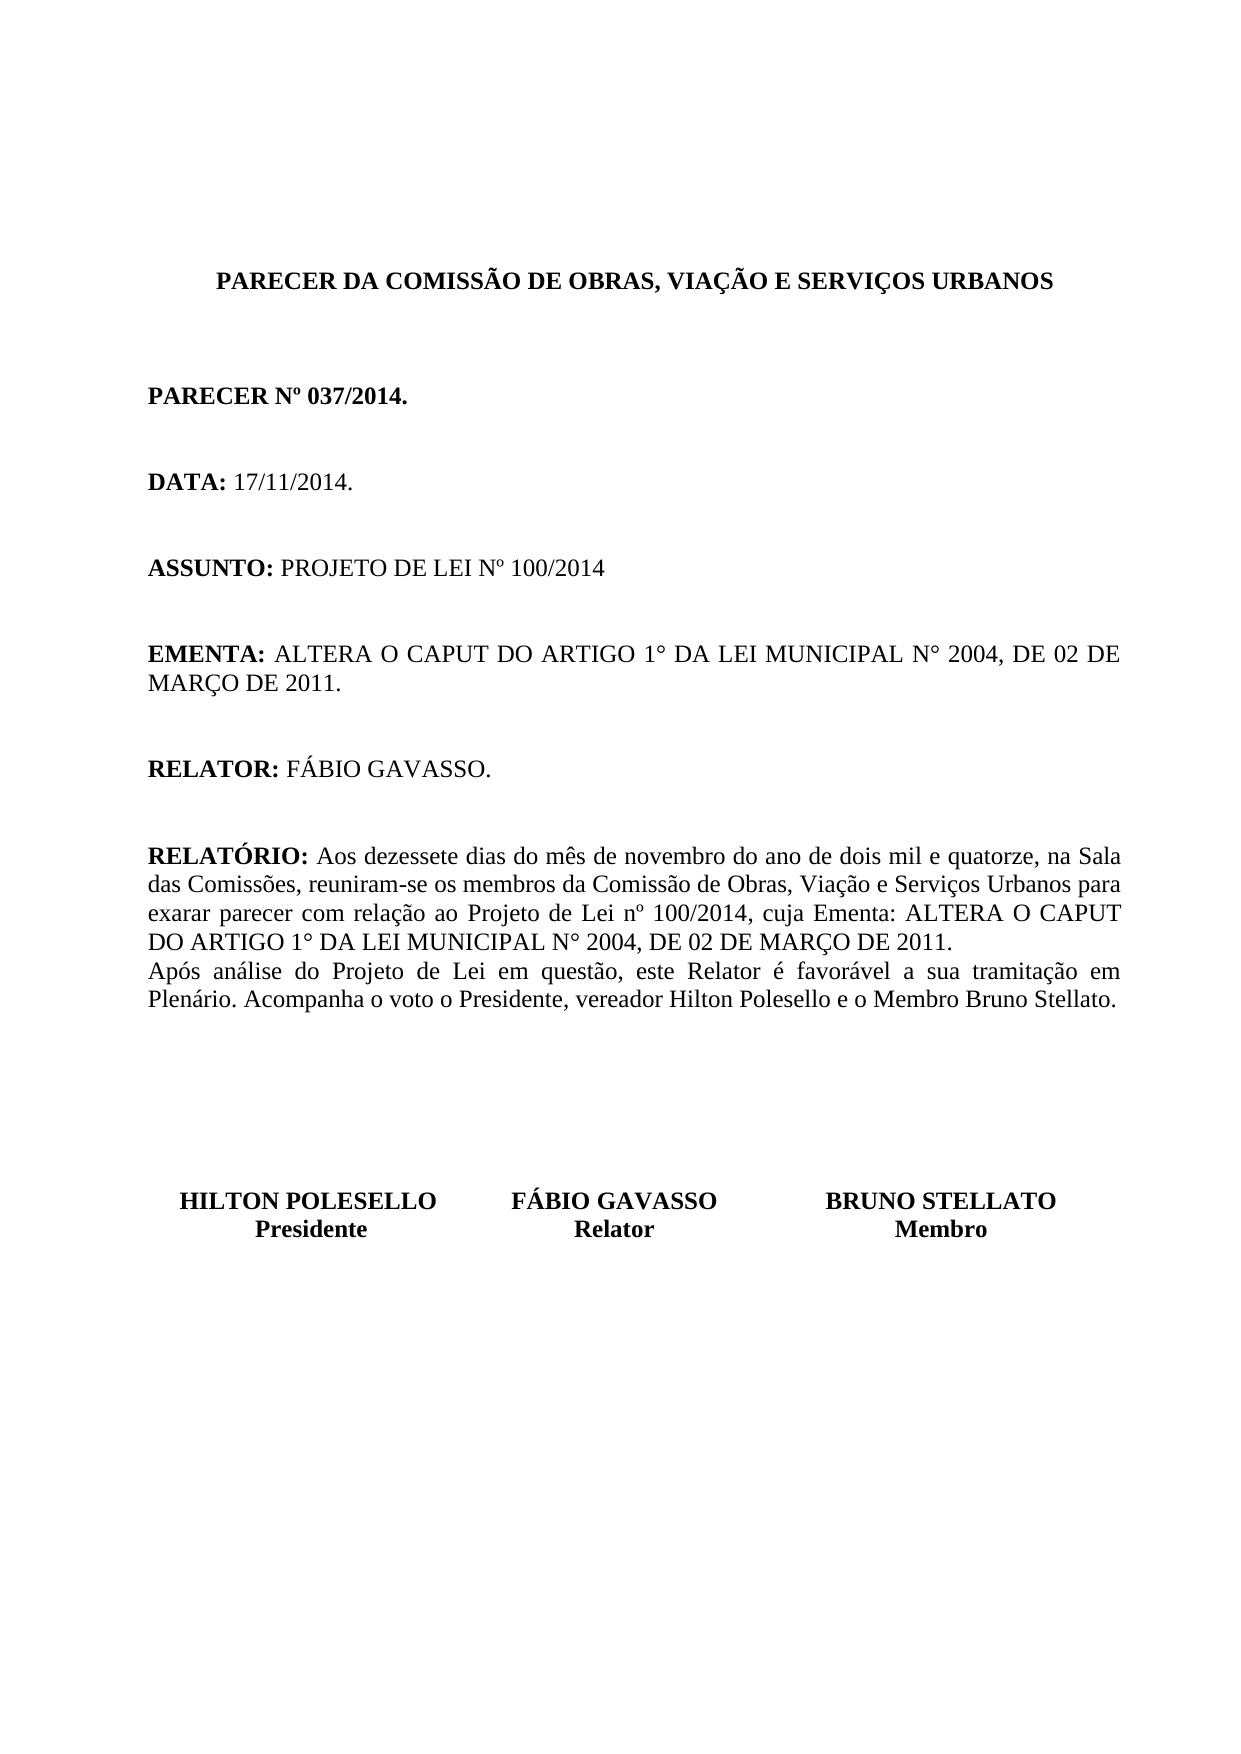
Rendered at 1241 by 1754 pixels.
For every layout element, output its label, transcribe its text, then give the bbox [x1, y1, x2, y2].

table_header BRUNO STELLATO Membro [780, 1186, 1102, 1243]
table_header HILTON POLESELLO Presidente [168, 1186, 448, 1243]
text ASSUNTO: PROJETO DE LEI Nº 100/2014 [148, 553, 1122, 582]
subtitle PARECER Nº 037/2014. [148, 381, 1122, 409]
text EMENTA: ALTERA O CAPUT DO ARTIGO 1° DA LEI MUNICIPAL N° 2004, DE 02 DE MARÇO DE 2011. [148, 639, 1122, 697]
text DATA: 17/11/2014. [148, 467, 1122, 496]
text PARECER DA COMISSÃO DE OBRAS, VIAÇÃO E SERVIÇOS URBANOS [148, 266, 1122, 294]
text Após análise do Projeto de Lei em questão, este Relator é favorável a sua tramitação em Plenário. Acompanha o voto o Presidente, vereador Hilton Polesello e o Membro Bruno Stellato. [148, 956, 1122, 1013]
text RELATOR: FÁBIO GAVASSO. [148, 754, 1122, 783]
table_header FÁBIO GAVASSO Relator [449, 1186, 780, 1243]
text RELATÓRIO: Aos dezessete dias do mês de novembro do ano de dois mil e quatorze, na Sala das Comissões, reuniram-se os membros da Comissão de Obras, Viação e Serviços Urbanos para exarar parecer com relação ao Projeto de Lei nº 100/2014, cuja Ementa: ALTERA O CAPUT DO ARTIGO 1° DA LEI MUNICIPAL N° 2004, DE 02 DE MARÇO DE 2011. [148, 841, 1122, 956]
